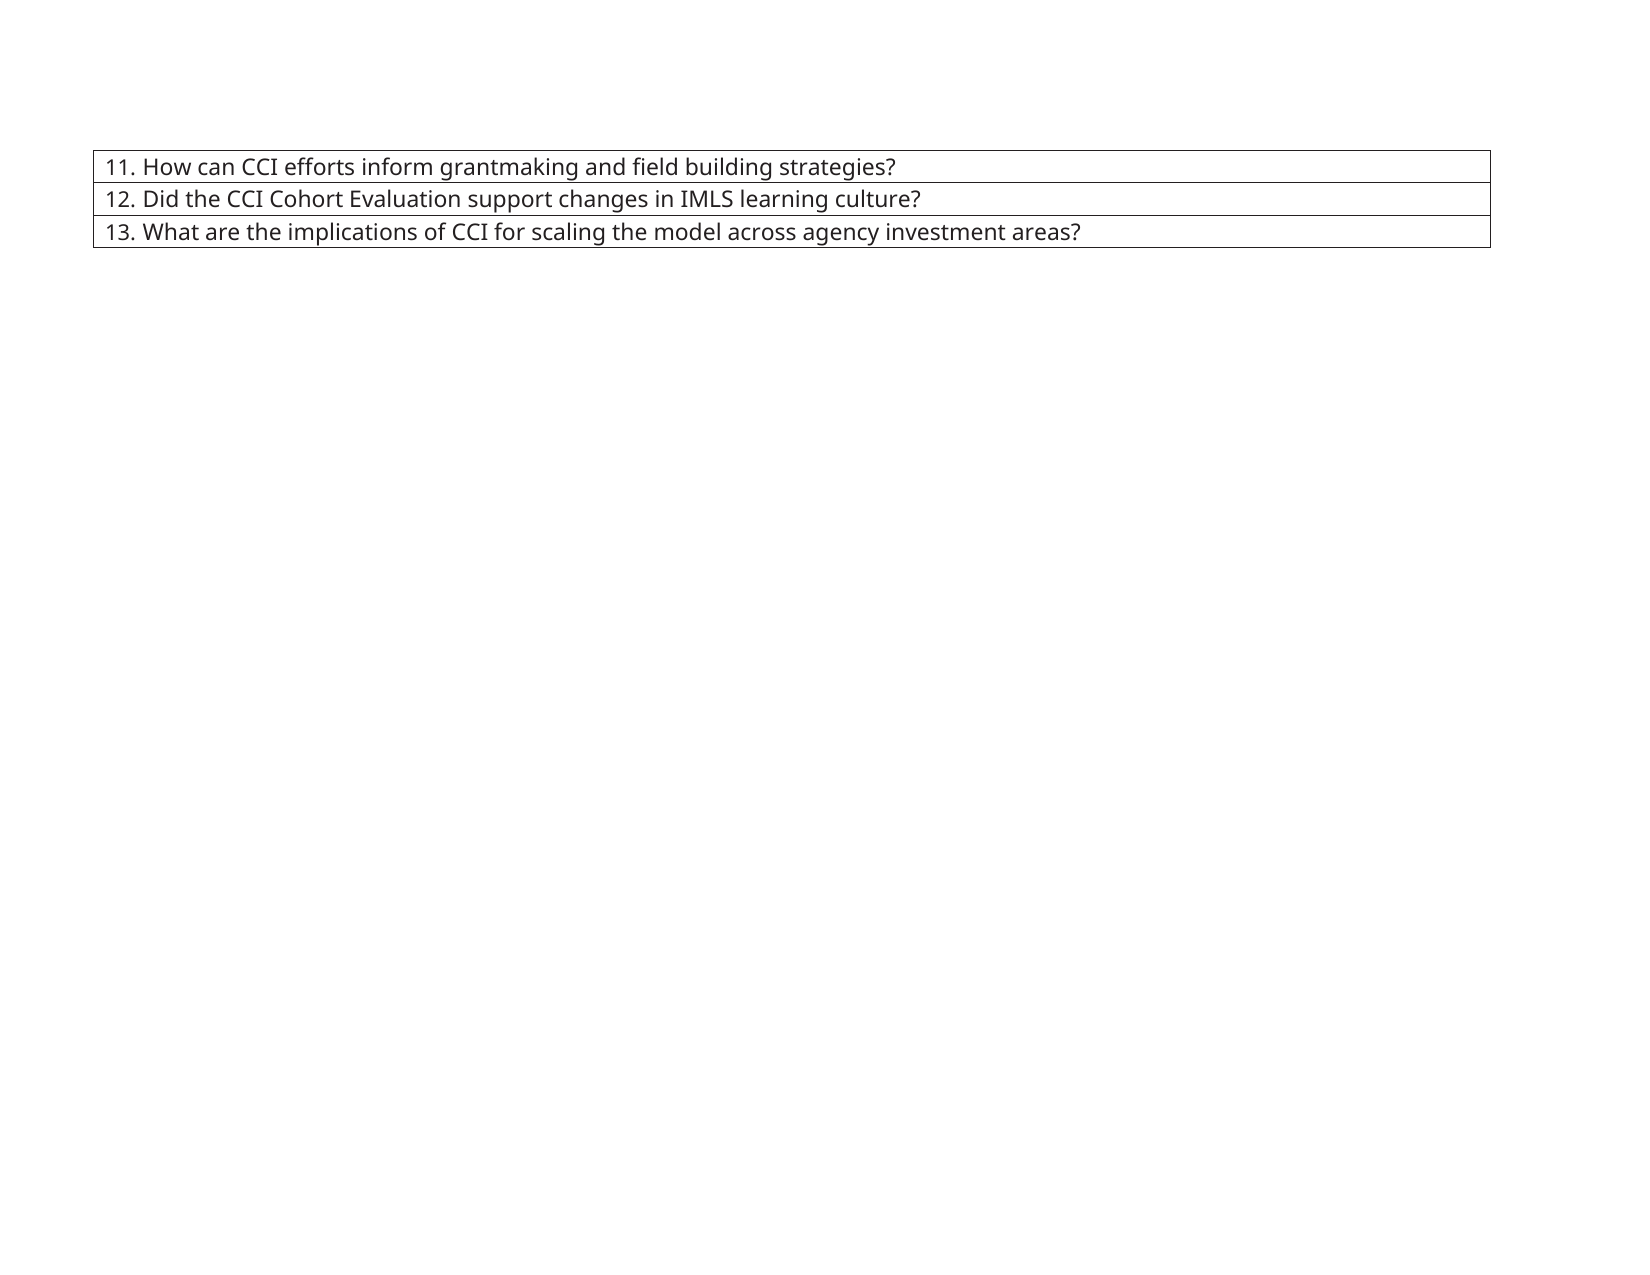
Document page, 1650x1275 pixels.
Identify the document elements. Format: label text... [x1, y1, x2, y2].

table_cell What are the implications of CCI for scaling the model across agency investment areas? [94, 216, 1490, 247]
table_cell How can CCI efforts inform grantmaking and field building strategies? [94, 151, 1490, 182]
table_cell Did the CCI Cohort Evaluation support changes in IMLS learning culture? [94, 183, 1490, 214]
